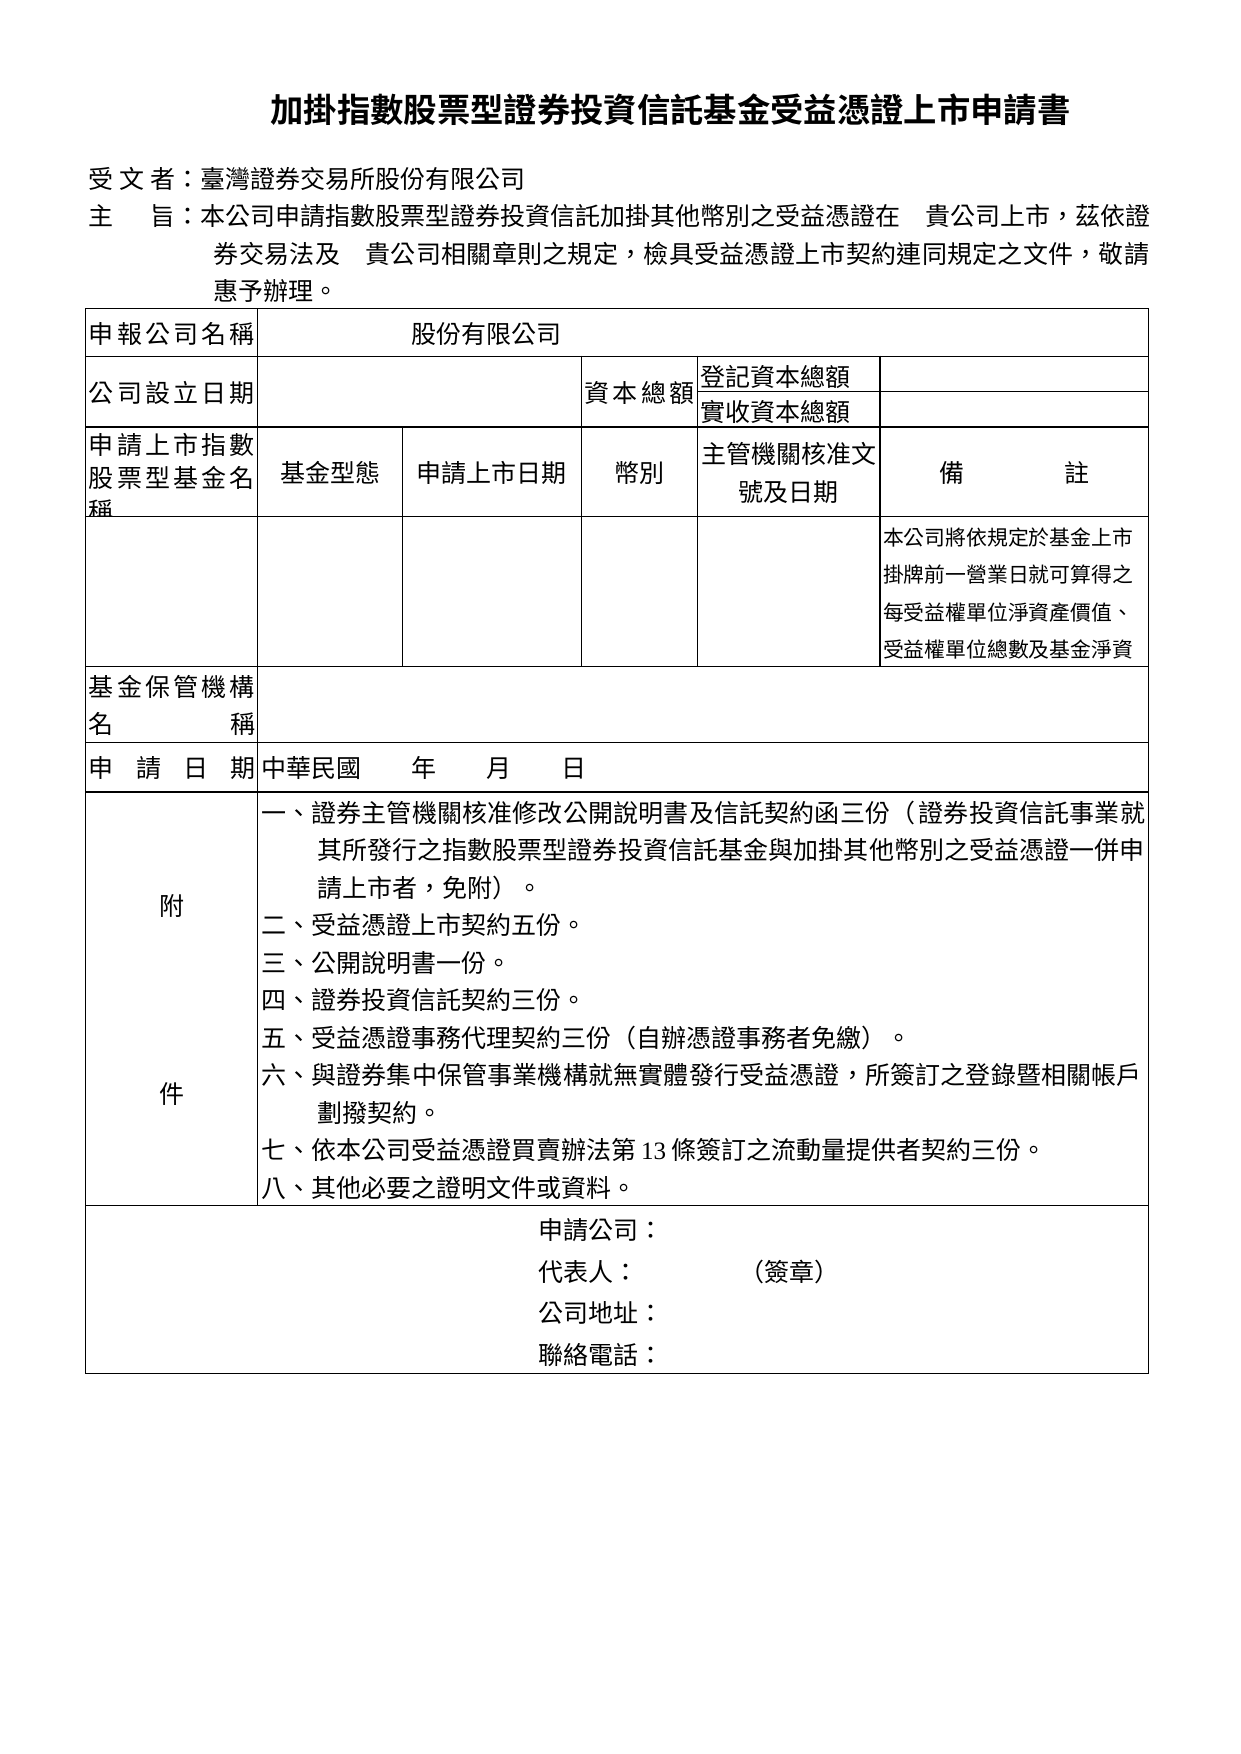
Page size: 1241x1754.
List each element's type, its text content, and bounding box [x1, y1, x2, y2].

table_header 申報公司名稱 [86, 309, 257, 356]
table_cell 申請上市指數股票型基金名稱 [86, 428, 257, 516]
table_cell [881, 357, 1148, 391]
table_cell [403, 517, 581, 666]
table_cell 基金型態 [258, 428, 402, 516]
table_cell [582, 517, 697, 666]
table_cell 申請公司： 代表人： （簽章） 公司地址： 聯絡電話： [86, 1206, 1148, 1373]
table_cell 資本總額 [582, 357, 697, 426]
table_cell [258, 667, 1148, 742]
table_header 股份有限公司 [258, 309, 1148, 356]
table_cell [258, 517, 402, 666]
table_cell 登記資本總額 [698, 357, 879, 391]
table_cell 附 件 [86, 793, 257, 1205]
table_cell 主管機關核准文號及日期 [698, 428, 879, 516]
table_cell 備 註 [881, 428, 1148, 516]
table_cell 申請日期 [86, 743, 257, 791]
table_cell [86, 517, 257, 666]
table_cell [698, 517, 879, 666]
table_cell 幣別 [582, 428, 697, 516]
table_cell [881, 392, 1148, 426]
table_cell 一、證券主管機關核准修改公開說明書及信託契約函三份（證券投資信託事業就其所發行之指數股票型證券投資信託基金與加掛其他幣別之受益憑證一併申請上市者，免附）。 二、受益憑證上市契約五份。 三、公開說明書一份。 四、證券投資信託契約三份。 五、受益憑證事務代理契約三份（自辦憑證事務者免繳）。 六、與證券集中保管事業機構就無實體發行受益憑證，所簽訂之登錄暨相關帳戶劃撥契約。 七、依本公司受益憑證買賣辦法第13條簽訂之流動量提供者契約三份。 八、其他必要之證明文件或資料。 [258, 793, 1148, 1205]
table_cell 基金保管機構 名稱 [86, 667, 257, 742]
table_cell 中華民國 年 月 日 [258, 743, 1148, 791]
text 加掛指數股票型證券投資信託基金受益憑證上市申請書 [189, 71, 1152, 146]
table_cell 申請上市日期 [403, 428, 581, 516]
table_cell 本公司將依規定於基金上市掛牌前一營業日就可算得之每受益權單位淨資產價值、受益權單位總數及基金淨資產價值等資料輸入 貴公司指定之網際網路申報系統。 [881, 517, 1148, 666]
text 主 旨：本公司申請指數股票型證券投資信託加掛其他幣別之受益憑證在 貴公司上市，茲依證券交易法及 貴公司相關章則之規定，檢具受益憑證上市契約連同規定之文件，敬請 惠予辦理。 [89, 196, 1152, 308]
table_cell 公司設立日期 [86, 357, 257, 426]
table_cell 實收資本總額 [698, 392, 879, 426]
text 受 文 者：臺灣證券交易所股份有限公司 [89, 158, 1152, 196]
table_cell [258, 357, 581, 426]
